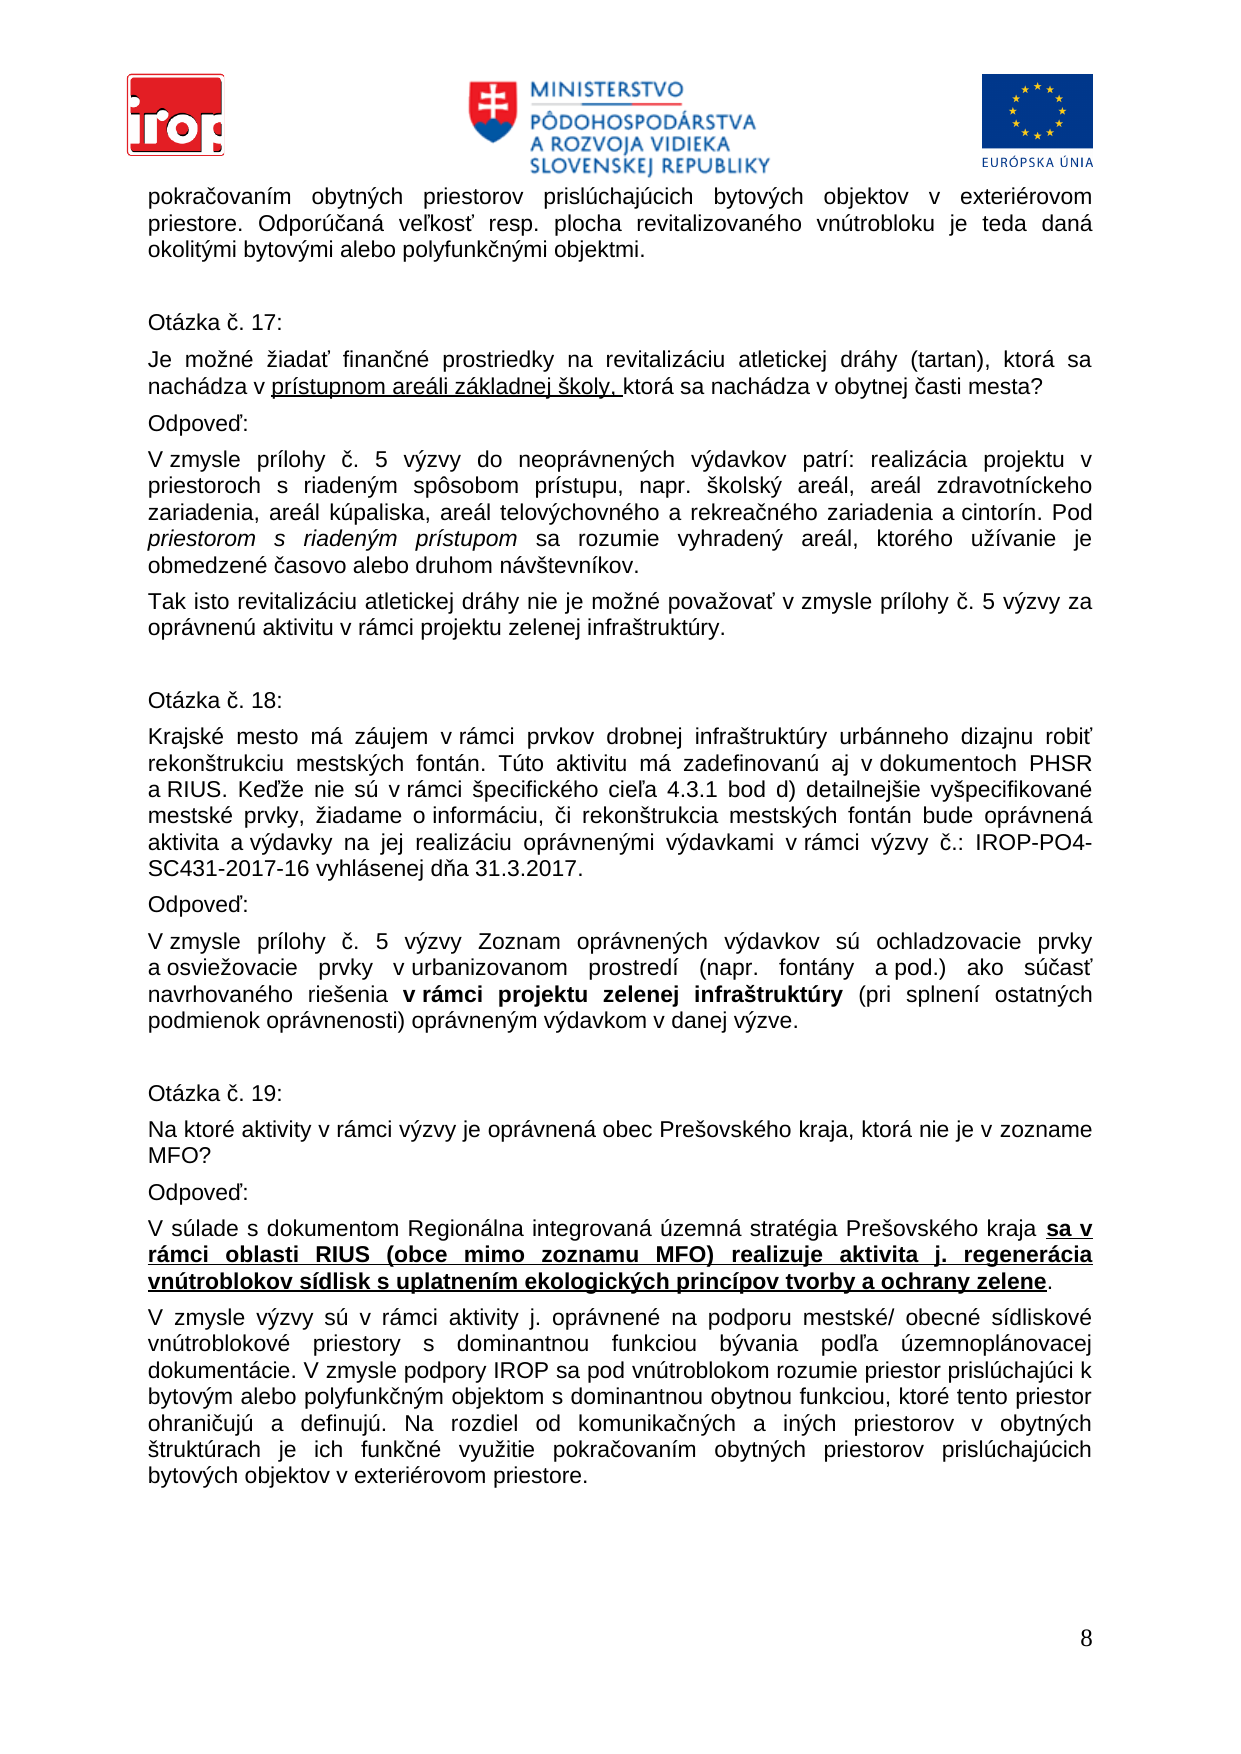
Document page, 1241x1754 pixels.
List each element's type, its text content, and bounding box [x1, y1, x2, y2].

text Na ktoré aktivity v rámci výzvy je oprávnená obec Prešovského kraja, ktorá nie je v zozname MFO? [148, 1116, 1093, 1169]
text Je možné žiadať finančné prostriedky na revitalizáciu atletickej dráhy (tartan), ktorá sa nachádza v prístupnom areáli základnej školy, ktorá sa nachádza v obytnej časti mesta? [148, 345, 1093, 399]
text V súlade s dokumentom Regionálna integrovaná územná stratégia Prešovského kraja sa v rámci oblasti RIUS (obce mimo zoznamu MFO) realizuje aktivita j. regenerácia vnútroblokov sídlisk s uplatnením ekologických princípov tvorby a ochrany zelene. [148, 1215, 1093, 1264]
text V zmysle prílohy č. 5 výzvy Zoznam oprávnených výdavkov sú ochladzovacie prvky a osviežovacie prvky v urbanizovanom prostredí (napr. fontány a pod.) ako súčasť navrhovaného riešenia v rámci projektu zelenej infraštruktúry (pri splnení ostatných podmienok oprávnenosti) oprávneným výdavkom v danej výzve. [148, 928, 1093, 1033]
text V zmysle výzvy sú v rámci aktivity j. oprávnené na podporu mestské/ obecné sídliskové vnútroblokové priestory s dominantnou funkciou bývania podľa územnoplánovacej dokumentácie. V zmysle podpory IROP sa pod vnútroblokom rozumie priestor prislúchajúci k bytovým alebo polyfunkčným objektom s dominantnou obytnou funkciou, ktoré tento priestor ohraničujú a definujú. Na rozdiel od komunikačných a iných priestorov v obytných štruktúrach je ich funkčné využitie pokračovaním obytných priestorov prislúchajúcich bytových objektov v exteriérovom priestore. [148, 1304, 1093, 1488]
text Otázka č. 17: [148, 308, 1093, 335]
text Otázka č. 19: [148, 1079, 1093, 1106]
picture [981, 73, 1093, 168]
text Odpoveď: [148, 1179, 1093, 1205]
text V súlade s dokumentom Regionálna integrovaná územná stratégia Prešovského kraja sa v rámci oblasti RIUS (obce mimo zoznamu MFO) realizuje aktivita j. regenerácia vnútroblokov sídlisk s uplatnením ekologických princípov tvorby a ochrany zelene. [148, 1265, 1093, 1294]
text Odpoveď: [148, 891, 1093, 918]
text V zmysle prílohy č. 5 výzvy do neoprávnených výdavkov patrí: realizácia projektu v priestoroch s riadeným spôsobom prístupu, napr. školský areál, areál zdravotníckeho zariadenia, areál kúpaliska, areál telovýchovného a rekreačného zariadenia a cintorín. Pod priestorom s riadeným prístupom sa rozumie vyhradený areál, ktorého užívanie je obmedzené časovo alebo druhom návštevníkov. [148, 446, 1093, 578]
text Odpoveď: [148, 409, 1093, 436]
picture [463, 73, 777, 184]
picture [126, 73, 225, 156]
text Otázka č. 18: [148, 687, 1093, 713]
text Tak isto revitalizáciu atletickej dráhy nie je možné považovať v zmysle prílohy č. 5 výzvy za oprávnenú aktivitu v rámci projektu zelenej infraštruktúry. [148, 588, 1093, 641]
text Krajské mesto má záujem v rámci prvkov drobnej infraštruktúry urbánneho dizajnu robiť rekonštrukciu mestských fontán. Túto aktivitu má zadefinovanú aj v dokumentoch PHSR a RIUS. Keďže nie sú v rámci špecifického cieľa 4.3.1 bod d) detailnejšie vyšpecifikované mestské prvky, žiadame o informáciu, či rekonštrukcia mestských fontán bude oprávnená aktivita a výdavky na jej realizáciu oprávnenými výdavkami v rámci výzvy č.: IROP-PO4-SC431-2017-16 vyhlásenej dňa 31.3.2017. [148, 723, 1093, 881]
